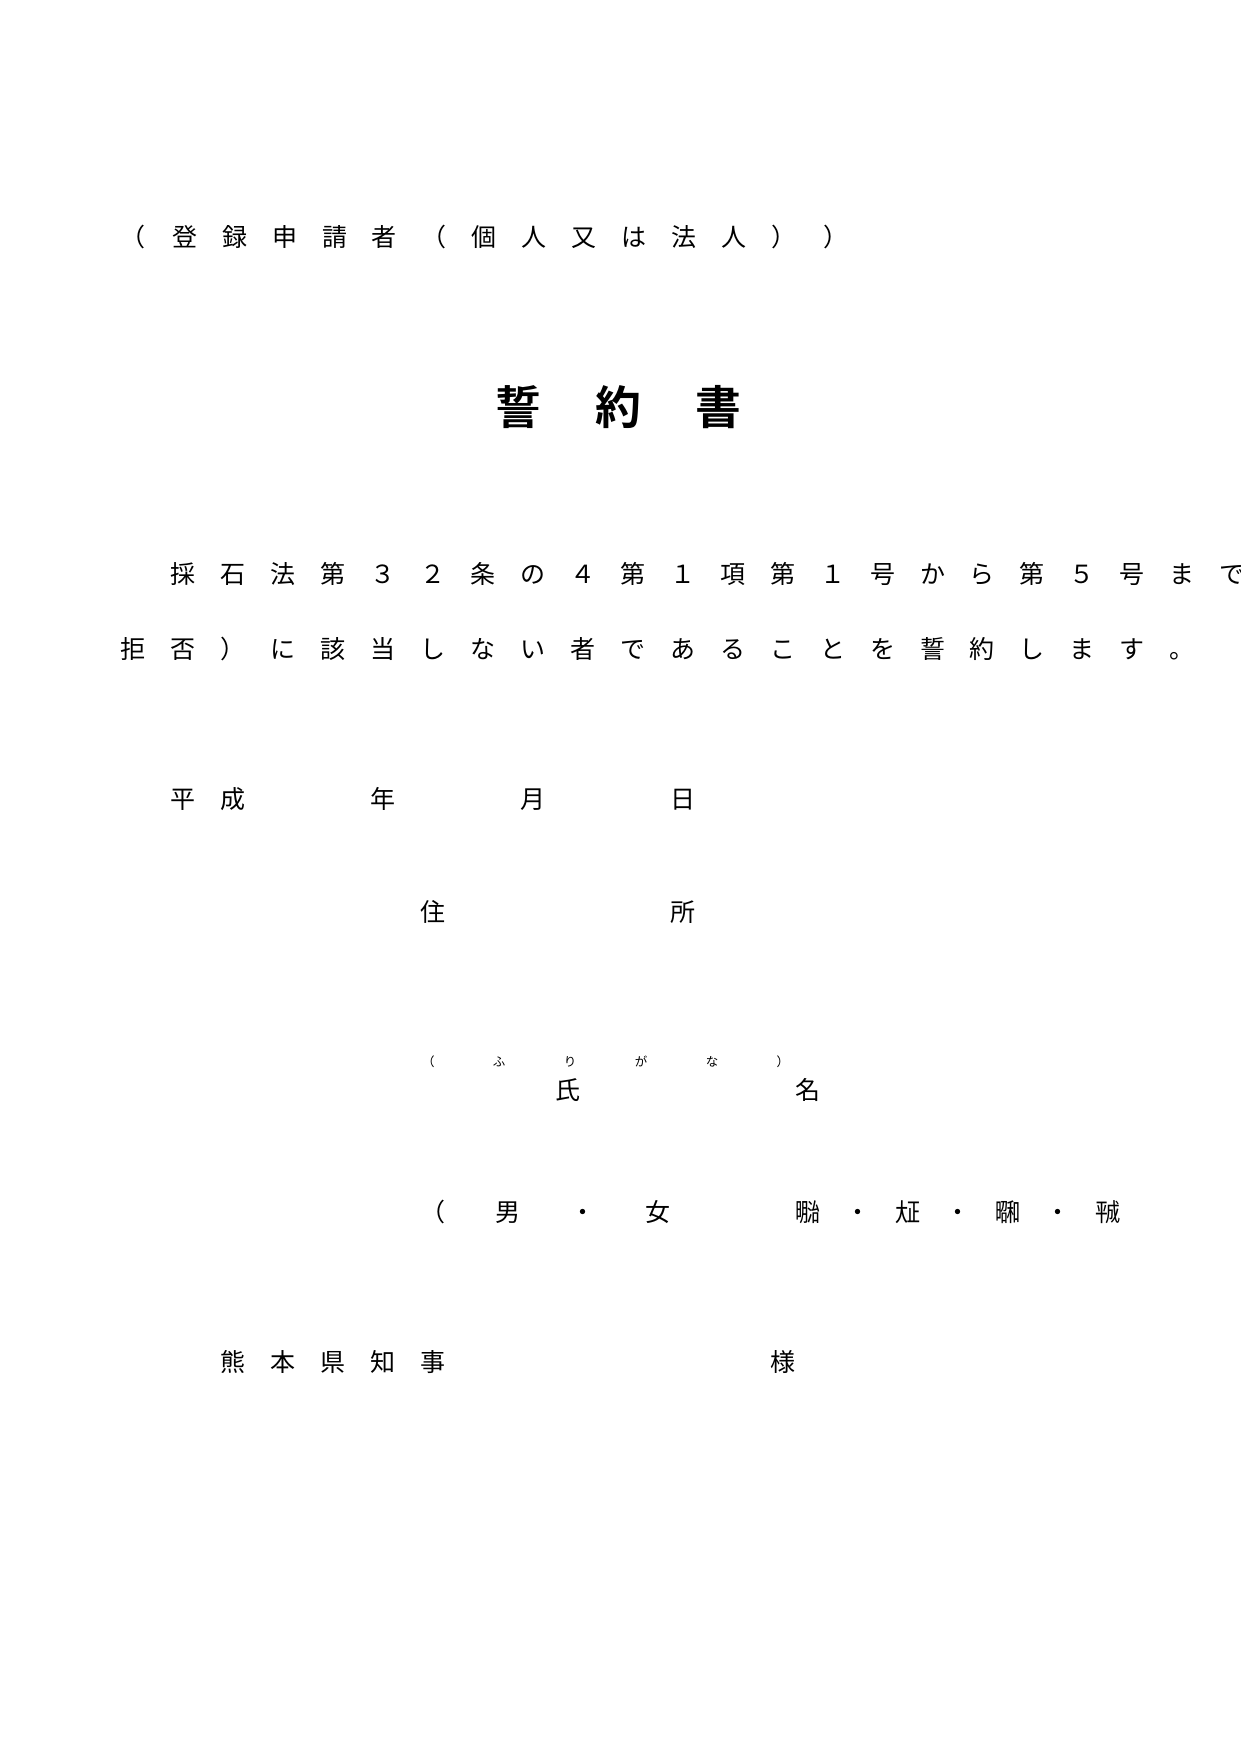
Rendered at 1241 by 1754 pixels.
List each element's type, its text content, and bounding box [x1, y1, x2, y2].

text 住 所 [120, 892, 1120, 929]
text 採石法第３２条の４第１項第１号から第５号まで及び第７号の規定（登録の [120, 554, 1120, 592]
text （登録申請者（個人又は法人）） [120, 217, 1120, 254]
text （ 男 ・ 女 ㍾・㍽・㍼・㍻ 年 月 日生 ） [120, 1192, 1120, 1229]
text 誓 約 書 [120, 367, 1120, 442]
text 拒否）に該当しない者であることを誓約します。 [120, 629, 1120, 667]
text 平成 年 月 日 [120, 779, 1120, 817]
text 熊本県知事 様 [120, 1342, 1120, 1379]
